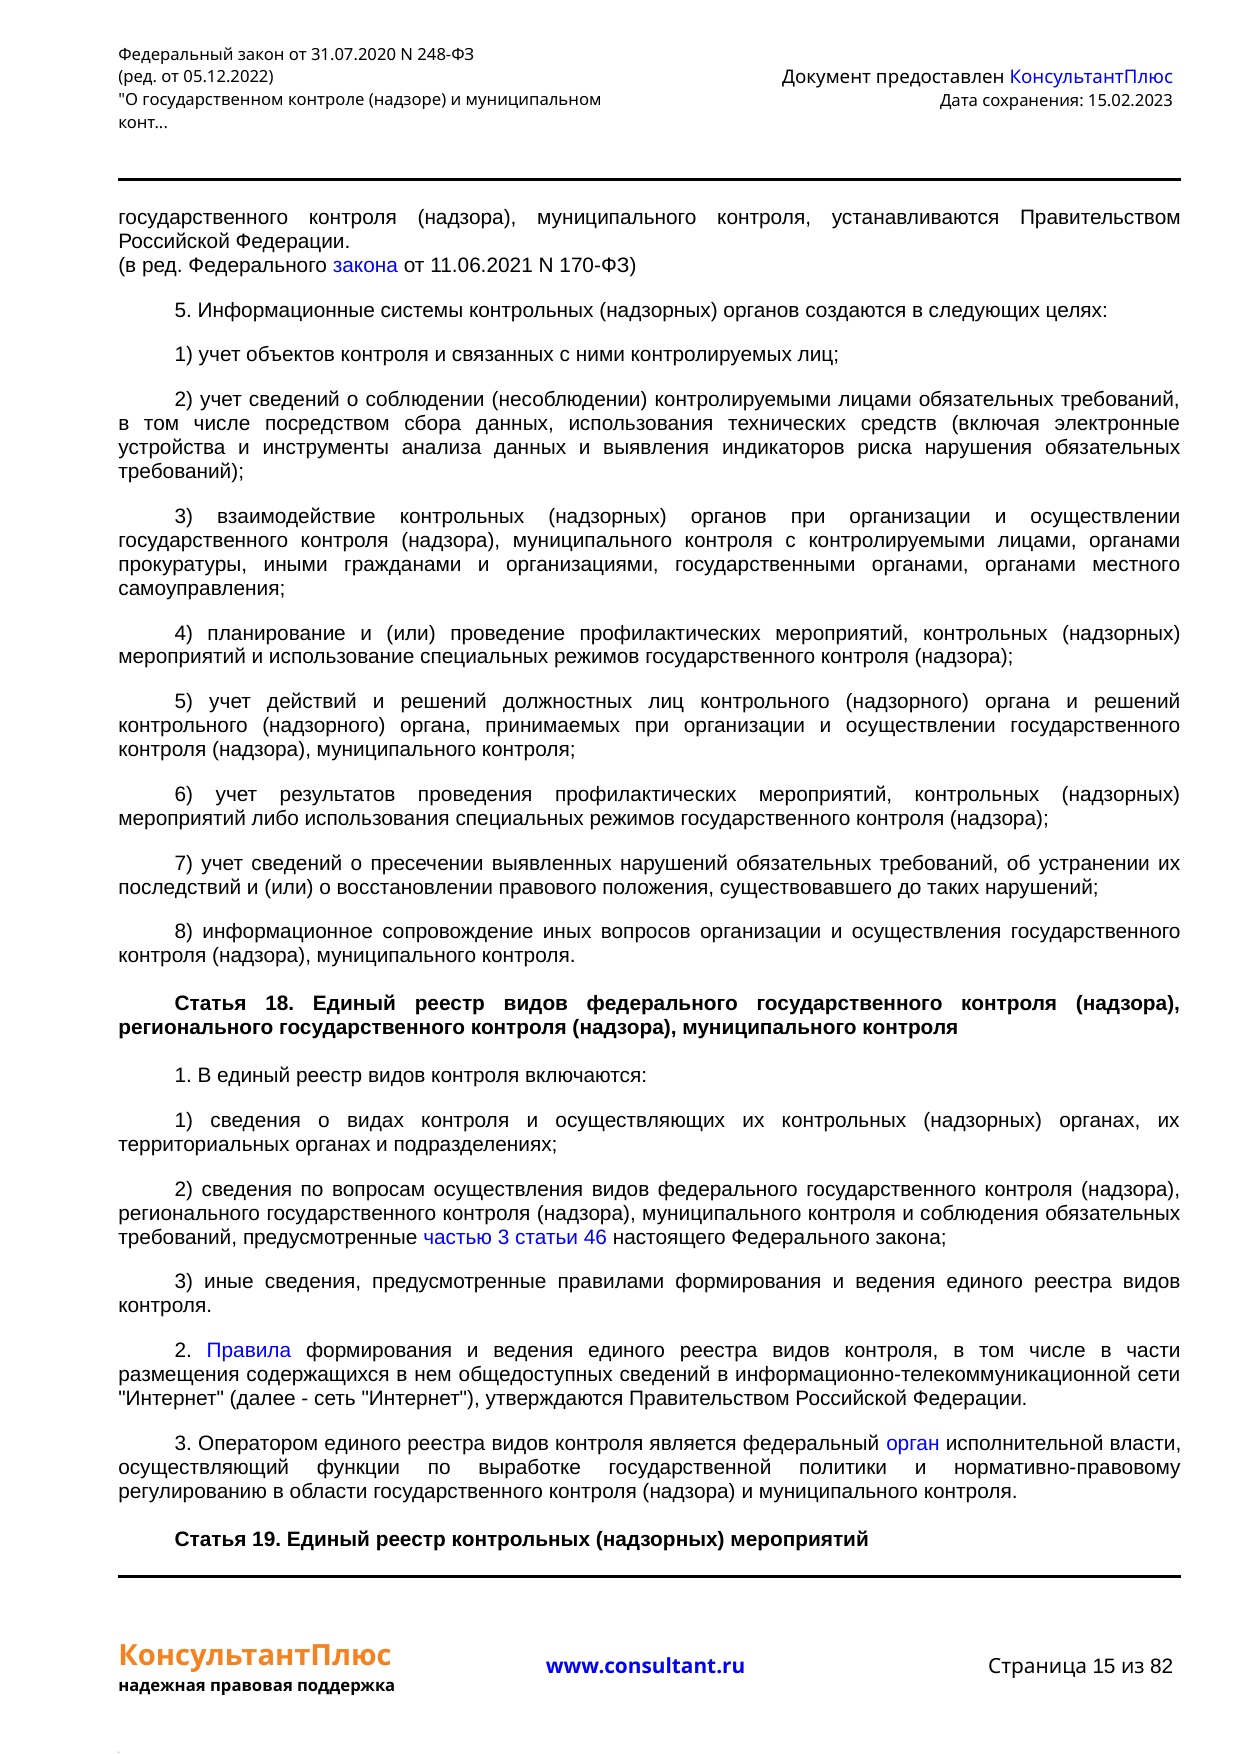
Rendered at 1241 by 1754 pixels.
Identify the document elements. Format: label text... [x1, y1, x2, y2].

text 6) учет результатов проведения профилактических мероприятий, контрольных (надзорных) мероприятий либо использования специальных режимов государственного контроля (надзора); [118, 782, 1181, 830]
text 1) сведения о видах контроля и осуществляющих их контрольных (надзорных) органах, их территориальных органах и подразделениях; [118, 1108, 1181, 1156]
text (в ред. Федерального закона от 11.06.2021 N 170-ФЗ) [118, 253, 1181, 277]
text 8) информационное сопровождение иных вопросов организации и осуществления государственного контроля (надзора), муниципального контроля. [118, 919, 1181, 967]
text 1) учет объектов контроля и связанных с ними контролируемых лиц; [118, 342, 1181, 366]
text 7) учет сведений о пресечении выявленных нарушений обязательных требований, об устранении их последствий и (или) о восстановлении правового положения, существовавшего до таких нарушений; [118, 851, 1181, 898]
title Статья 18. Единый реестр видов федерального государственного контроля (надзора), регионального государственного контроля (надзора), муниципального контроля [118, 991, 1181, 1039]
text 1. В единый реестр видов контроля включаются: [118, 1063, 1181, 1087]
text 3) иные сведения, предусмотренные правилами формирования и ведения единого реестра видов контроля. [118, 1269, 1181, 1317]
title Статья 19. Единый реестр контрольных (надзорных) мероприятий [118, 1527, 1181, 1551]
text 4) планирование и (или) проведение профилактических мероприятий, контрольных (надзорных) мероприятий и использование специальных режимов государственного контроля (надзора); [118, 620, 1181, 668]
text 2) учет сведений о соблюдении (несоблюдении) контролируемыми лицами обязательных требований, в том числе посредством сбора данных, использования технических средств (включая электронные устройства и инструменты анализа данных и выявления индикаторов риска нарушения обязательных требований); [118, 387, 1181, 483]
text 3. Оператором единого реестра видов контроля является федеральный орган исполнительной власти, осуществляющий функции по выработке государственной политики и нормативно-правовому регулированию в области государственного контроля (надзора) и муниципального контроля. [118, 1431, 1181, 1503]
text 2. Правила формирования и ведения единого реестра видов контроля, в том числе в части размещения содержащихся в нем общедоступных сведений в информационно-телекоммуникационной сети "Интернет" (далее - сеть "Интернет"), утверждаются Правительством Российской Федерации. [118, 1338, 1181, 1410]
text 5) учет действий и решений должностных лиц контрольного (надзорного) органа и решений контрольного (надзорного) органа, принимаемых при организации и осуществлении государственного контроля (надзора), муниципального контроля; [118, 689, 1181, 761]
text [118, 205, 1181, 253]
text 2) сведения по вопросам осуществления видов федерального государственного контроля (надзора), регионального государственного контроля (надзора), муниципального контроля и соблюдения обязательных требований, предусмотренные частью 3 статьи 46 настоящего Федерального закона; [118, 1177, 1181, 1248]
text 3) взаимодействие контрольных (надзорных) органов при организации и осуществлении государственного контроля (надзора), муниципального контроля с контролируемыми лицами, органами прокуратуры, иными гражданами и организациями, государственными органами, органами местного самоуправления; [118, 504, 1181, 599]
text 5. Информационные системы контрольных (надзорных) органов создаются в следующих целях: [118, 297, 1181, 321]
